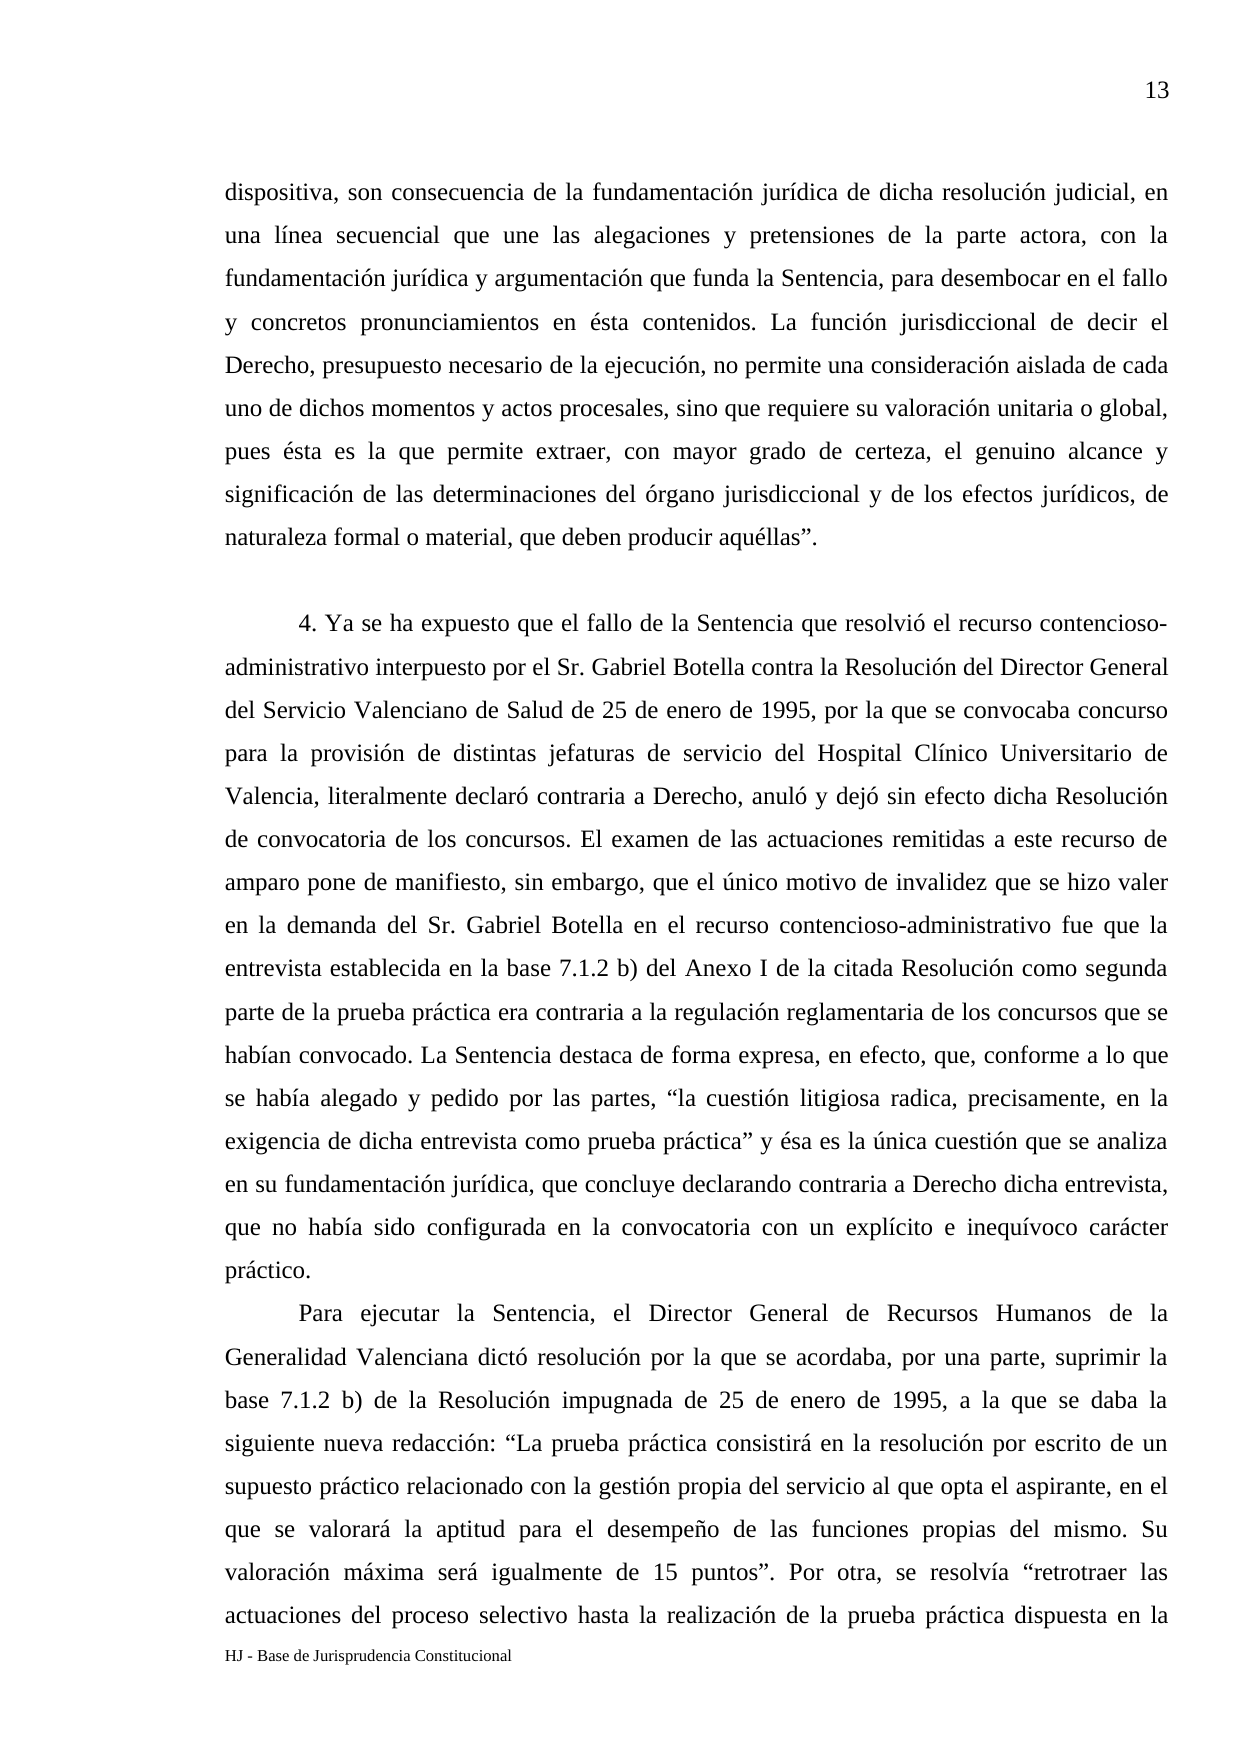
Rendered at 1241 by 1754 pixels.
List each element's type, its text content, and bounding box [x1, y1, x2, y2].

text 4. Ya se ha expuesto que el fallo de la Sentencia que resolvió el recurso contencioso- administrativo interpuesto por el Sr. Gabriel Botella contra la Resolución del Director General del Servicio Valenciano de Salud de 25 de enero de 1995, por la que se convocaba concurso para la provisión de distintas jefaturas de servicio del Hospital Clínico Universitario de Valencia, literalmente declaró contraria a Derecho, anuló y dejó sin efecto dicha Resolución de convocatoria de los concursos. El examen de las actuaciones remitidas a este recurso de amparo pone de manifiesto, sin embargo, que el único motivo de invalidez que se hizo valer en la demanda del Sr. Gabriel Botella en el recurso contencioso-administrativo fue que la entrevista establecida en la base 7.1.2 b) del Anexo I de la citada Resolución como segunda parte de la prueba práctica era contraria a la regulación reglamentaria de los concursos que se habían convocado. La Sentencia destaca de forma expresa, en efecto, que, conforme a lo que se había alegado y pedido por las partes, “la cuestión litigiosa radica, precisamente, en la exigencia de dicha entrevista como prueba práctica” y ésa es la única cuestión que se analiza en su fundamentación jurídica, que concluye declarando contraria a Derecho dicha entrevista, que no había sido configurada en la convocatoria con un explícito e inequívoco carácter práctico. [224, 608, 1169, 1284]
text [224, 1298, 1169, 1629]
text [224, 177, 1169, 551]
